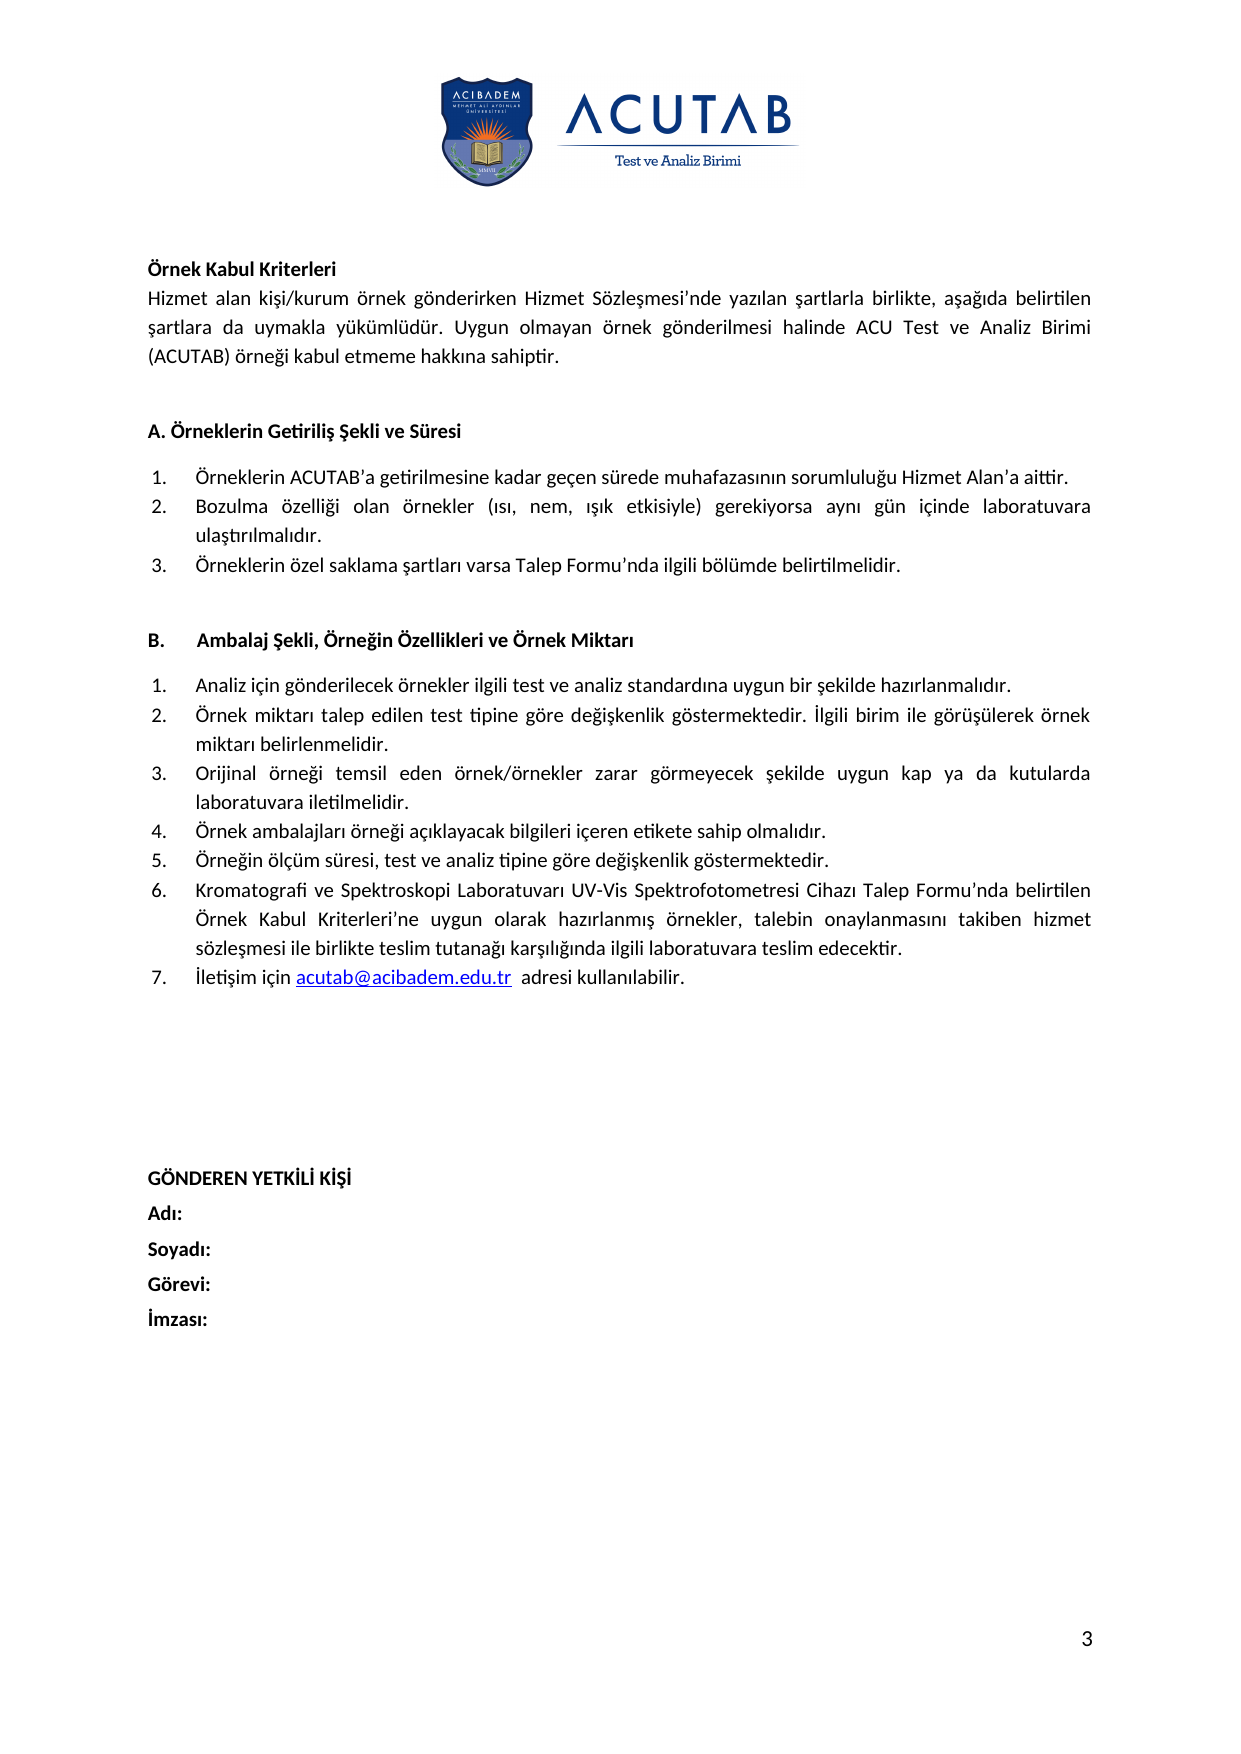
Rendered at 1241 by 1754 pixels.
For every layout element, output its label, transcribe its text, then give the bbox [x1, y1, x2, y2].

text Soyadı: [148, 1236, 1093, 1261]
list Örneklerin ACUTAB’a getirilmesine kadar geçen sürede muhafazasının sorumluluğu Hizmet Alan’a aittir. [151, 464, 1093, 490]
list Örnek miktarı talep edilen test tipine göre değişkenlik göstermektedir. İlgili birim ile görüşülerek örnek miktarı belirlenmelidir. [151, 702, 1093, 756]
list Örneğin ölçüm süresi, test ve analiz tipine göre değişkenlik göstermektedir. [151, 848, 1093, 873]
text GÖNDEREN YETKİLİ KİŞİ [148, 1165, 1093, 1190]
list İletişim için acutab@acibadem.edu.tr adresi kullanılabilir. [151, 964, 1093, 990]
text Adı: [148, 1200, 1093, 1226]
text A. Örneklerin Getiriliş Şekli ve Süresi [148, 418, 1093, 444]
picture [434, 73, 807, 188]
text Görevi: [148, 1271, 1093, 1297]
list Analiz için gönderilecek örnekler ilgili test ve analiz standardına uygun bir şekilde hazırlanmalıdır. [151, 673, 1093, 698]
text B. Ambalaj Şekli, Örneğin Özellikleri ve Örnek Miktarı [148, 627, 1093, 652]
list Örnek ambalajları örneği açıklayacak bilgileri içeren etikete sahip olmalıdır. [151, 818, 1093, 844]
list Kromatografi ve Spektroskopi Laboratuvarı UV-Vis Spektrofotometresi Cihazı Talep Formu’nda belirtilen Örnek Kabul Kriterleri’ne uygun olarak hazırlanmış örnekler, talebin onaylanmasını takiben hizmet sözleşmesi ile birlikte teslim tutanağı karşılığında ilgili laboratuvara teslim edecektir. [151, 877, 1093, 961]
list Örneklerin özel saklama şartları varsa Talep Formu’nda ilgili bölümde belirtilmelidir. [151, 552, 1093, 577]
text Örnek Kabul Kriterleri [148, 256, 1093, 281]
list Orijinal örneği temsil eden örnek/örnekler zarar görmeyecek şekilde uygun kap ya da kutularda laboratuvara iletilmelidir. [151, 760, 1093, 815]
text Hizmet alan kişi/kurum örnek gönderirken Hizmet Sözleşmesi’nde yazılan şartlarla birlikte, aşağıda belirtilen şartlara da uymakla yükümlüdür. Uygun olmayan örnek gönderilmesi halinde ACU Test ve Analiz Birimi (ACUTAB) örneği kabul etmeme hakkına sahiptir. [148, 285, 1093, 369]
list Bozulma özelliği olan örnekler (ısı, nem, ışık etkisiyle) gerekiyorsa aynı gün içinde laboratuvara ulaştırılmalıdır. [151, 493, 1093, 548]
text İmzası: [148, 1307, 1093, 1332]
